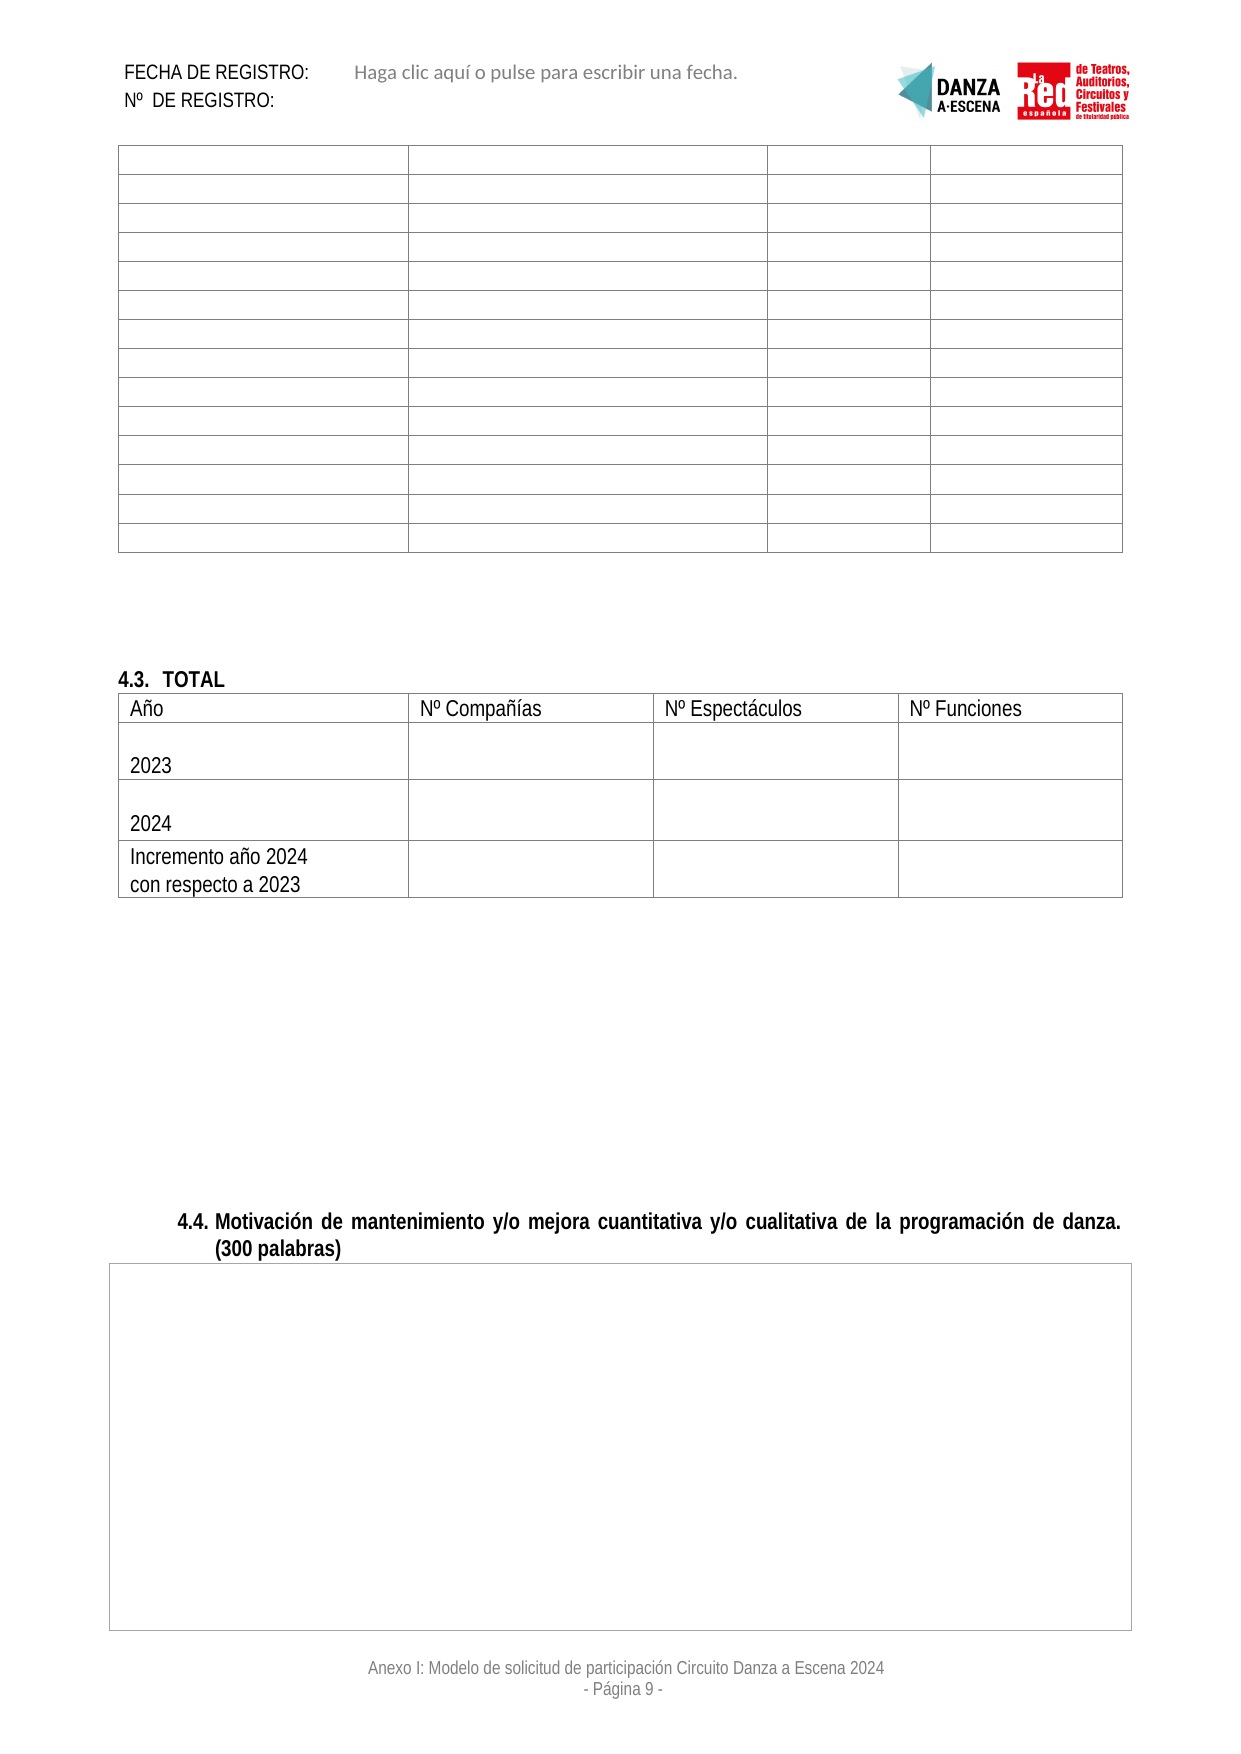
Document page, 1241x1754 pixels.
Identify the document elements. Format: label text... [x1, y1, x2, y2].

table_cell [768, 378, 930, 406]
table_cell [119, 291, 408, 319]
table_cell [119, 349, 408, 377]
table_cell [409, 204, 767, 232]
table_cell [768, 146, 930, 174]
table_cell [931, 407, 1122, 435]
table_cell [409, 291, 767, 319]
table_cell [119, 320, 408, 348]
table_cell [119, 233, 408, 261]
table_cell [409, 780, 653, 840]
table_cell [409, 349, 767, 377]
table_cell [409, 465, 767, 493]
table_cell [119, 204, 408, 232]
table_cell [409, 524, 767, 552]
table_cell [931, 233, 1122, 261]
table_cell [409, 436, 767, 464]
table_cell [409, 841, 653, 897]
table_cell [768, 175, 930, 203]
table_cell [409, 175, 767, 203]
table_cell [119, 465, 408, 493]
table_cell [768, 495, 930, 522]
table_cell [409, 320, 767, 348]
table_cell [768, 291, 930, 319]
table_cell [654, 723, 898, 779]
table_cell [654, 841, 898, 897]
table_cell [119, 262, 408, 290]
table_cell [409, 495, 767, 522]
list TOTAL [118, 666, 1122, 693]
table_cell [119, 407, 408, 435]
table_cell [119, 146, 408, 174]
table_cell [931, 320, 1122, 348]
table_cell [119, 495, 408, 522]
table_cell 2023 [119, 723, 408, 779]
table_cell [931, 465, 1122, 493]
table_cell [409, 723, 653, 779]
table_cell [768, 262, 930, 290]
table_cell [931, 175, 1122, 203]
table_header Año [119, 694, 408, 722]
table_cell [931, 262, 1122, 290]
table_cell [931, 495, 1122, 522]
table_cell [931, 524, 1122, 552]
table_cell Incremento año 2024 con respecto a 2023 [119, 841, 408, 897]
table_cell [931, 146, 1122, 174]
table_cell [899, 841, 1122, 897]
table_cell [768, 524, 930, 552]
table_cell [409, 407, 767, 435]
list Motivación de mantenimiento y/o mejora cuantitativa y/o cualitativa de la programación de danza. (300 palabras) [177, 1208, 1122, 1261]
table_cell [768, 465, 930, 493]
table_header Nº Espectáculos [654, 694, 898, 722]
table_cell [768, 349, 930, 377]
table_cell [768, 204, 930, 232]
table_cell [768, 320, 930, 348]
table_cell [899, 723, 1122, 779]
table_cell [119, 436, 408, 464]
table_cell [899, 780, 1122, 840]
table_cell [119, 378, 408, 406]
table_cell [931, 436, 1122, 464]
table_cell [931, 204, 1122, 232]
table_cell [119, 524, 408, 552]
table_cell [654, 780, 898, 840]
table_cell [931, 349, 1122, 377]
table_cell [768, 407, 930, 435]
table_cell [119, 175, 408, 203]
picture [889, 54, 1136, 123]
table_cell [768, 436, 930, 464]
table_cell 2024 [119, 780, 408, 840]
table_header Nº Funciones [899, 694, 1122, 722]
table_cell [768, 233, 930, 261]
table_header Nº Compañías [409, 694, 653, 722]
table_cell [409, 262, 767, 290]
table_cell [409, 233, 767, 261]
table_cell [931, 291, 1122, 319]
table_cell [931, 378, 1122, 406]
table_cell [409, 146, 767, 174]
table_cell [409, 378, 767, 406]
